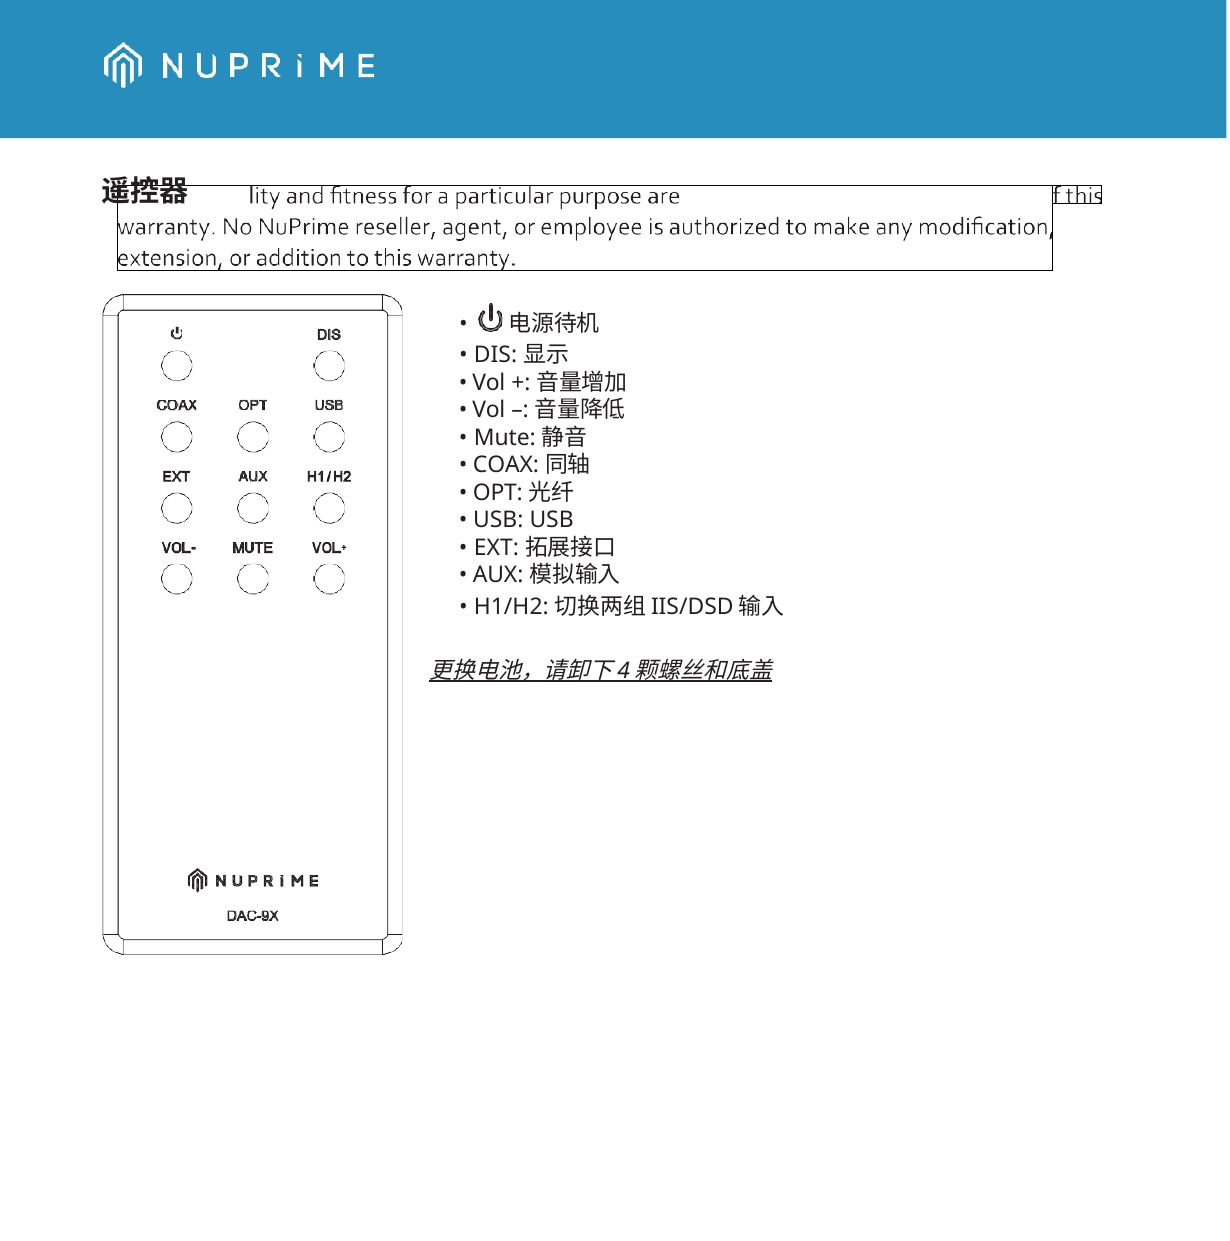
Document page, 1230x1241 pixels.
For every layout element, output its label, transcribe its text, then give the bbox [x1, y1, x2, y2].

picture [197, 53, 216, 78]
list OPT: 光纤 [459, 478, 1229, 506]
list Vol +: 音量增加 [459, 368, 1229, 396]
text 遥控器 [101, 170, 1229, 210]
picture [230, 53, 248, 77]
list Vol –: 音量降低 [459, 396, 1229, 423]
list H1/H2: 切换两组IIS/DSD输入 [459, 588, 1144, 621]
picture [163, 53, 182, 78]
list EXT: 拓展接口 [459, 533, 1229, 561]
picture [262, 53, 281, 77]
picture [102, 294, 403, 955]
list USB: USB [459, 506, 1229, 533]
picture [118, 210, 1052, 270]
list COAX: 同轴 [459, 451, 1229, 478]
list AUX: 模拟输入 [459, 561, 1229, 588]
text 更换电池，请卸下4颗螺丝和底盖 [429, 652, 1229, 685]
list Mute: 静音 [459, 423, 1229, 451]
picture [478, 303, 503, 332]
list DIS: 显示 [459, 337, 1132, 368]
text • 电源待机 [459, 307, 1229, 337]
picture [104, 42, 142, 88]
picture [320, 53, 343, 77]
